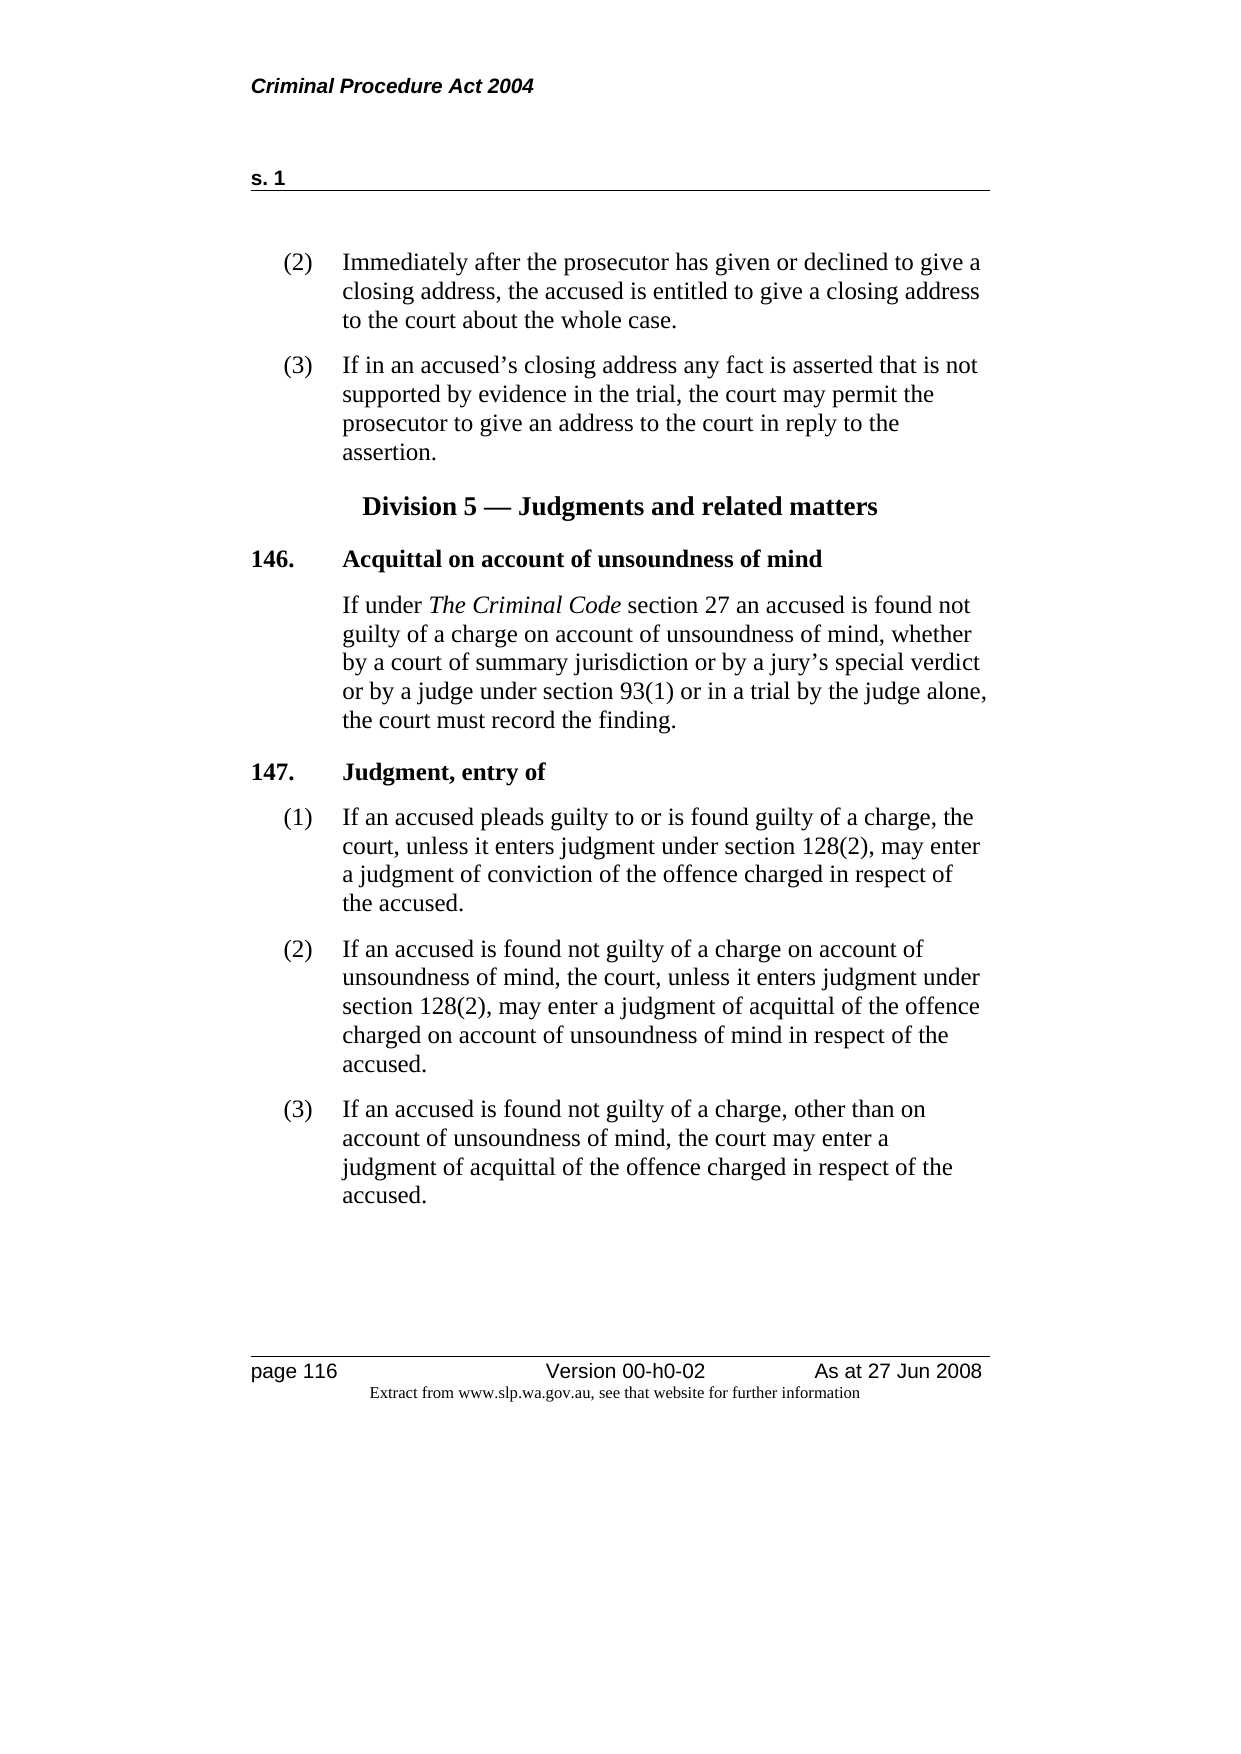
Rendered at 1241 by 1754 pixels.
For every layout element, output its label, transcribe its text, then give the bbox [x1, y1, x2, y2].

subtitle 147. Judgment, entry of [251, 757, 990, 785]
text (1) If an accused pleads guilty to or is found guilty of a charge, the court, unless it enters judgment under section 128(2), may enter a judgment of conviction of the offence charged in respect of the accused. [251, 802, 990, 917]
text (2) If an accused is found not guilty of a charge on account of unsoundness of mind, the court, unless it enters judgment under section 128(2), may enter a judgment of acquittal of the offence charged on account of unsoundness of mind in respect of the accused. [251, 934, 990, 1077]
text If under The Criminal Code section 27 an accused is found not guilty of a charge on account of unsoundness of mind, whether by a court of summary jurisdiction or by a jury’s special verdict or by a judge under section 93(1) or in a trial by the judge alone, the court must record the finding. [251, 590, 990, 734]
text (2) Immediately after the prosecutor has given or declined to give a closing address, the accused is entitled to give a closing address to the court about the whole case. [251, 247, 990, 334]
subtitle Division 5 — Judgments and related matters [251, 490, 990, 522]
text (3) If an accused is found not guilty of a charge, other than on account of unsoundness of mind, the court may enter a judgment of acquittal of the offence charged in respect of the accused. [251, 1094, 990, 1209]
text (3) If in an accused’s closing address any fact is asserted that is not supported by evidence in the trial, the court may permit the prosecutor to give an address to the court in reply to the assertion. [251, 350, 990, 465]
subtitle 146. Acquittal on account of unsoundness of mind [251, 544, 990, 573]
